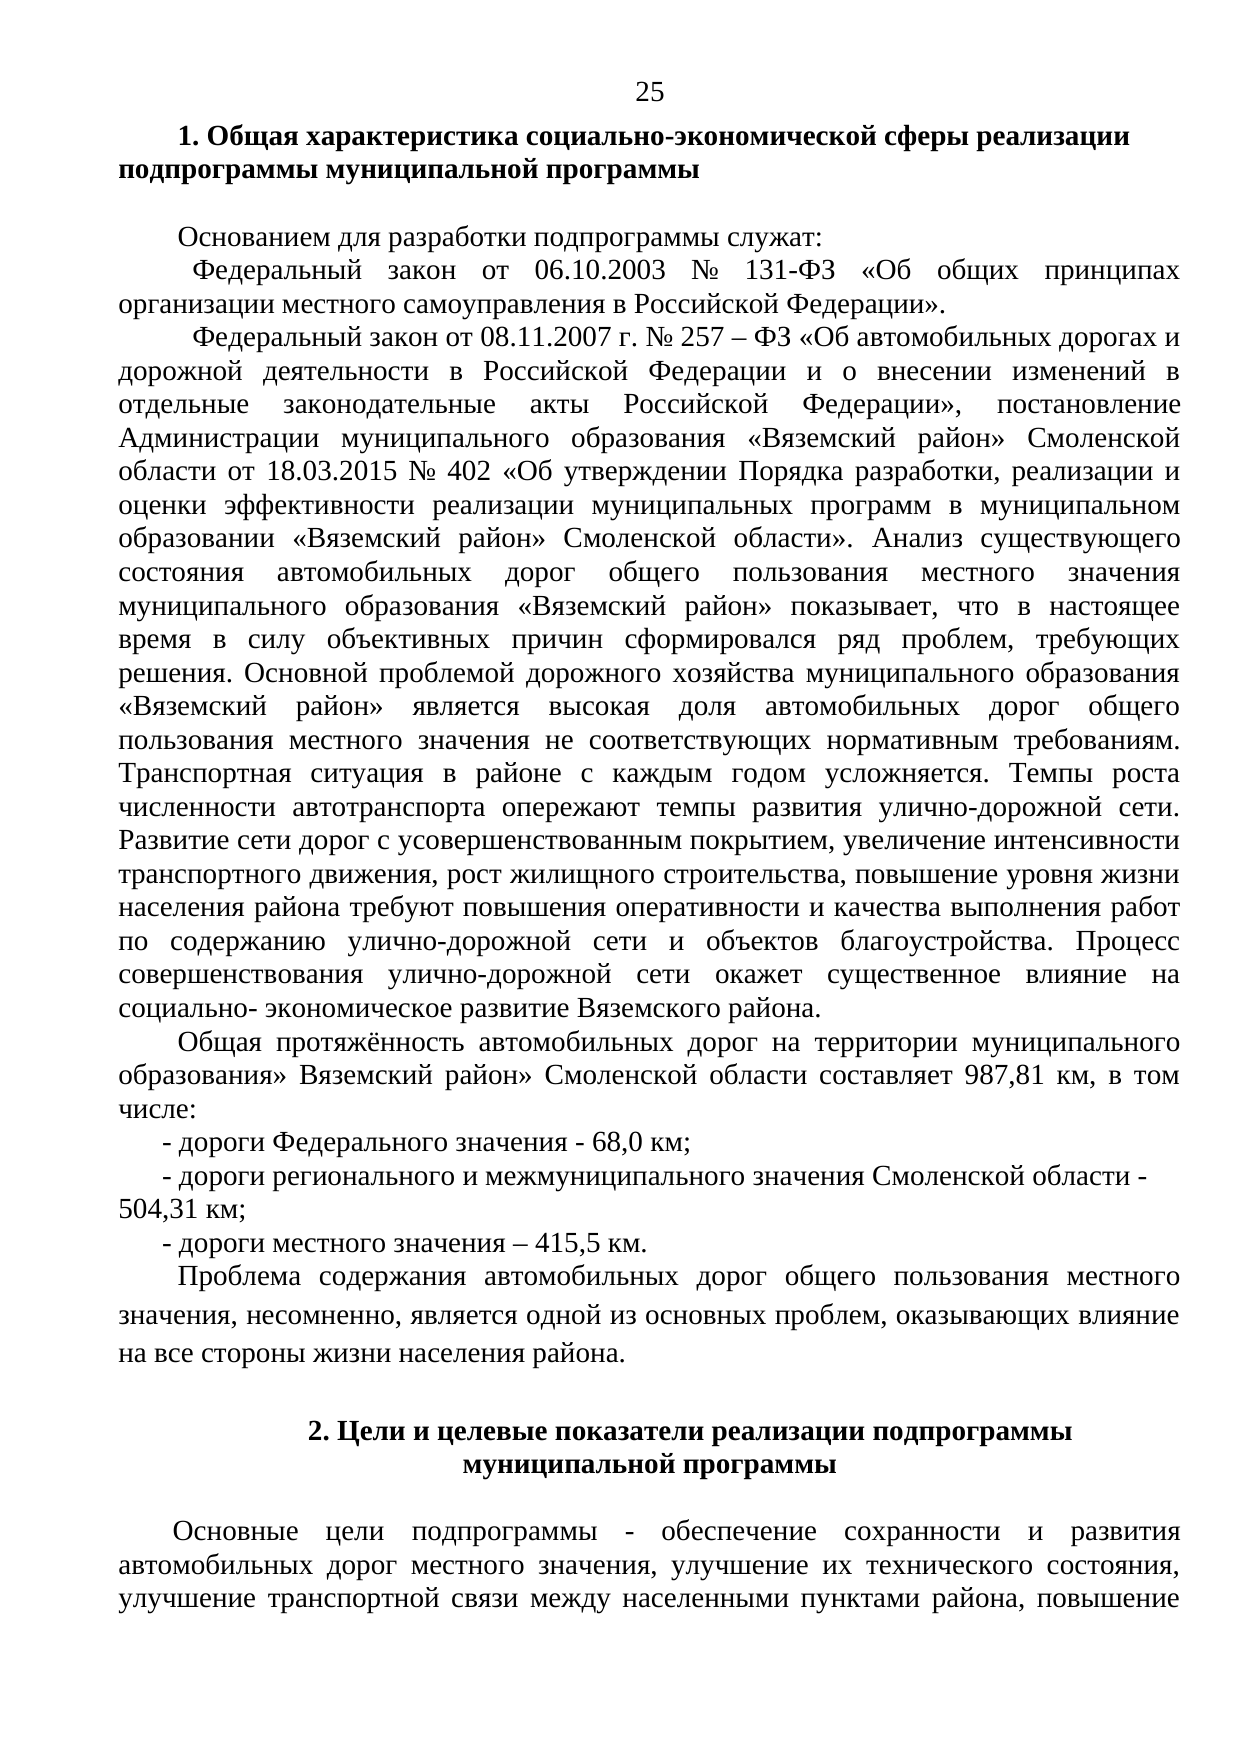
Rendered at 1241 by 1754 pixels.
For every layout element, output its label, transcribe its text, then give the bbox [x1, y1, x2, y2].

text Основанием для разработки подпрограммы служат: [118, 219, 1181, 252]
text Проблема содержания автомобильных дорог общего пользования местного значения, несомненно, является одной из основных проблем, оказывающих влияние на все стороны жизни населения района. [118, 1258, 1181, 1369]
text Федеральный закон от 06.10.2003 № 131-ФЗ «Об общих принципах организации местного самоуправления в Российской Федерации». [118, 252, 1181, 319]
text - дороги регионального и межмуниципального значения Смоленской области - 504,31 км; [118, 1158, 1181, 1225]
text Федеральный закон от 08.11.2007 г. № 257 – ФЗ «Об автомобильных дорогах и дорожной деятельности в Российской Федерации и о внесении изменений в отдельные законодательные акты Российской Федерации», постановление Администрации муниципального образования «Вяземский район» Смоленской области от 18.03.2015 № 402 «Об утверждении Порядка разработки, реализации и оценки эффективности реализации муниципальных программ в муниципальном образовании «Вяземский район» Смоленской области». Анализ существующего состояния автомобильных дорог общего пользования местного значения муниципального образования «Вяземский район» показывает, что в настоящее время в силу объективных причин сформировался ряд проблем, требующих решения. Основной проблемой дорожного хозяйства муниципального образования «Вяземский район» является высокая доля автомобильных дорог общего пользования местного значения не соответствующих нормативным требованиям. Транспортная ситуация в районе с каждым годом усложняется. Темпы роста численности автотранспорта опережают темпы развития улично-дорожной сети. Развитие сети дорог с усовершенствованным покрытием, увеличение интенсивности транспортного движения, рост жилищного строительства, повышение уровня жизни населения района требуют повышения оперативности и качества выполнения работ по содержанию улично-дорожной сети и объектов благоустройства. Процесс совершенствования улично-дорожной сети окажет существенное влияние на социально- экономическое развитие Вяземского района. [118, 319, 1181, 1024]
text 2. Цели и целевые показатели реализации подпрограммы муниципальной программы [118, 1413, 1181, 1480]
text - дороги Федерального значения - 68,0 км; [118, 1124, 1181, 1158]
text - дороги местного значения – 415,5 км. [118, 1225, 1181, 1258]
text 1. Общая характеристика социально-экономической сферы реализации подпрограммы муниципальной программы [118, 118, 1181, 185]
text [118, 1513, 1181, 1614]
text Общая протяжённость автомобильных дорог на территории муниципального образования» Вяземский район» Смоленской области составляет 987,81 км, в том числе: [118, 1024, 1181, 1124]
